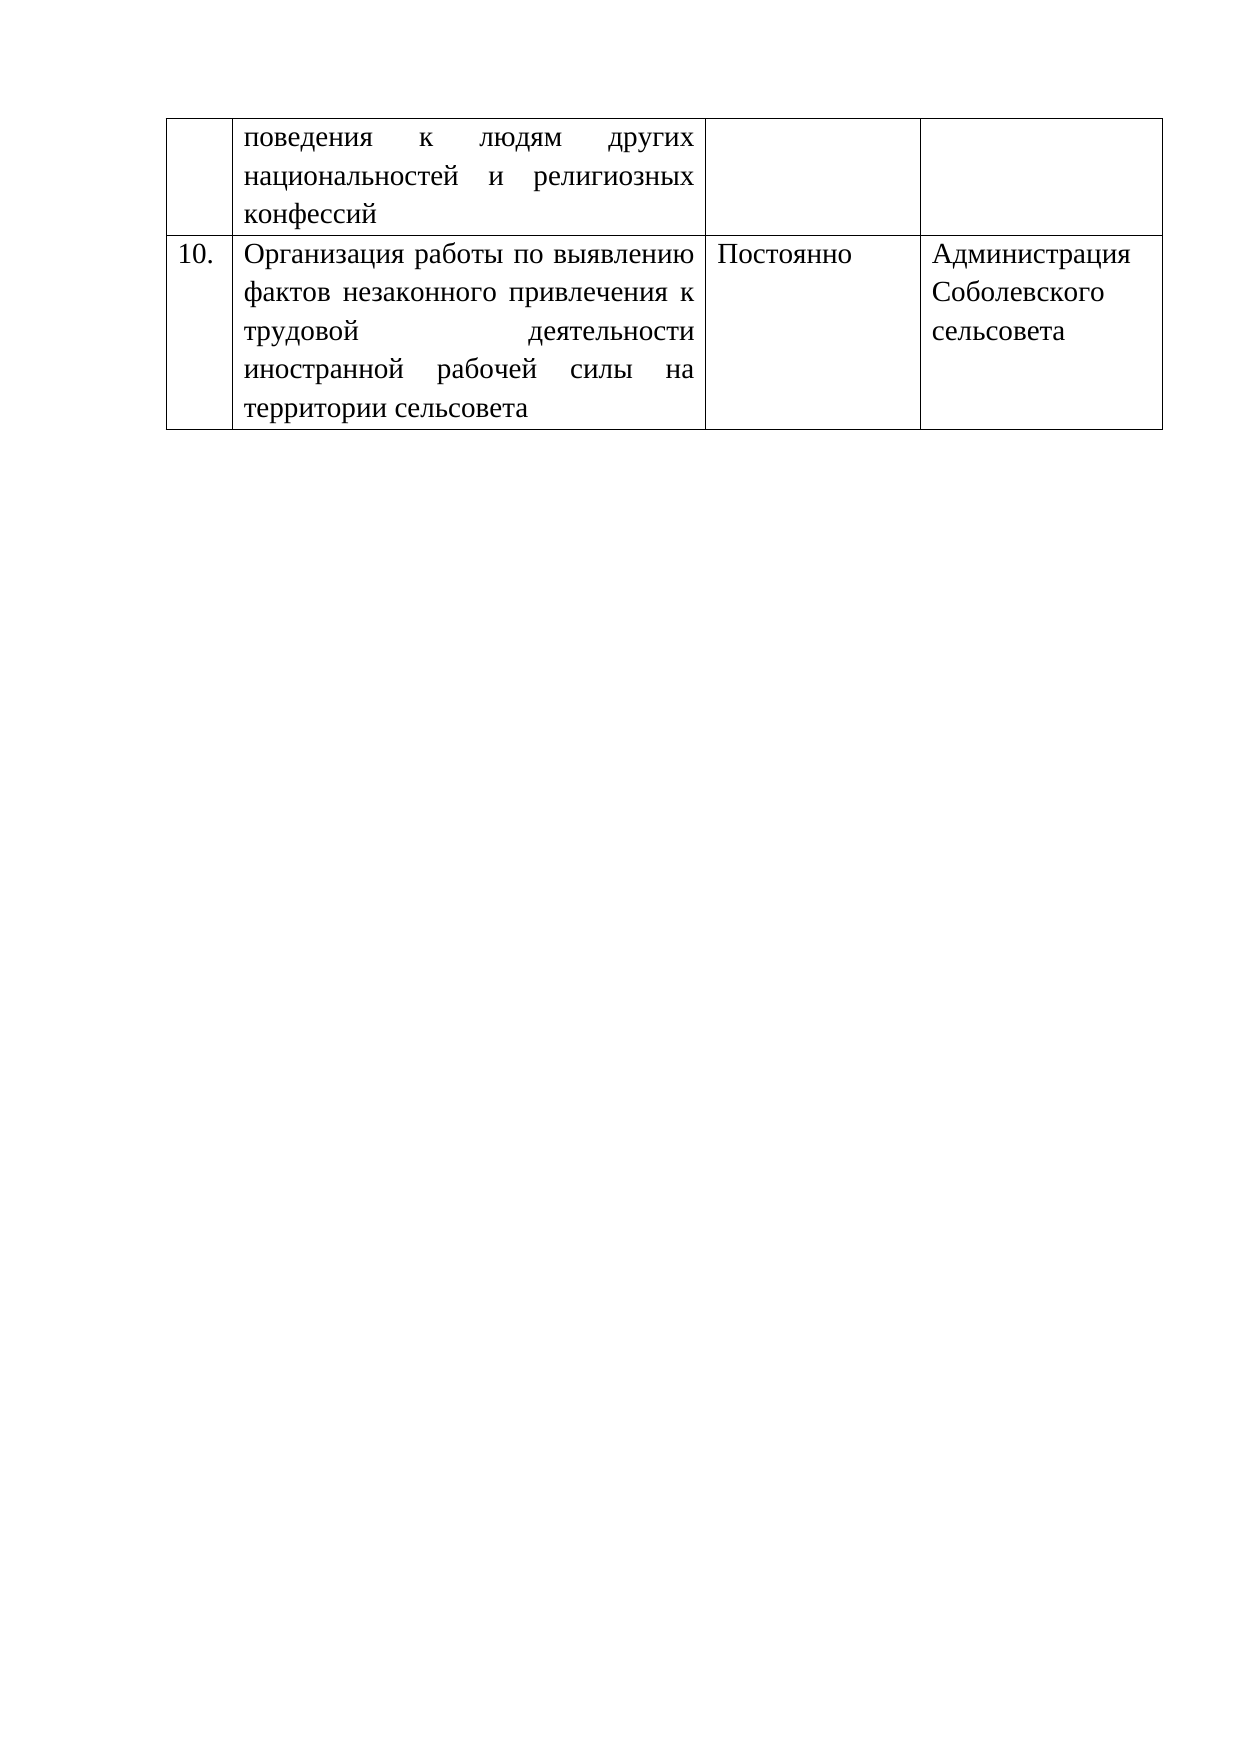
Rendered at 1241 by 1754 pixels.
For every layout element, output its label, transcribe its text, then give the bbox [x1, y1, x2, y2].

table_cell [921, 119, 1162, 235]
table_cell Организация работы по выявлению фактов незаконного привлечения к трудовой деятельности иностранной рабочей силы на территории сельсовета [233, 236, 705, 428]
table_cell 10. [167, 236, 232, 428]
table_cell Постоянно [706, 236, 920, 428]
table_cell 9. [167, 119, 232, 235]
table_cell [233, 119, 705, 235]
table_cell Администрация Соболевского сельсовета [921, 236, 1162, 428]
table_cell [706, 119, 920, 235]
